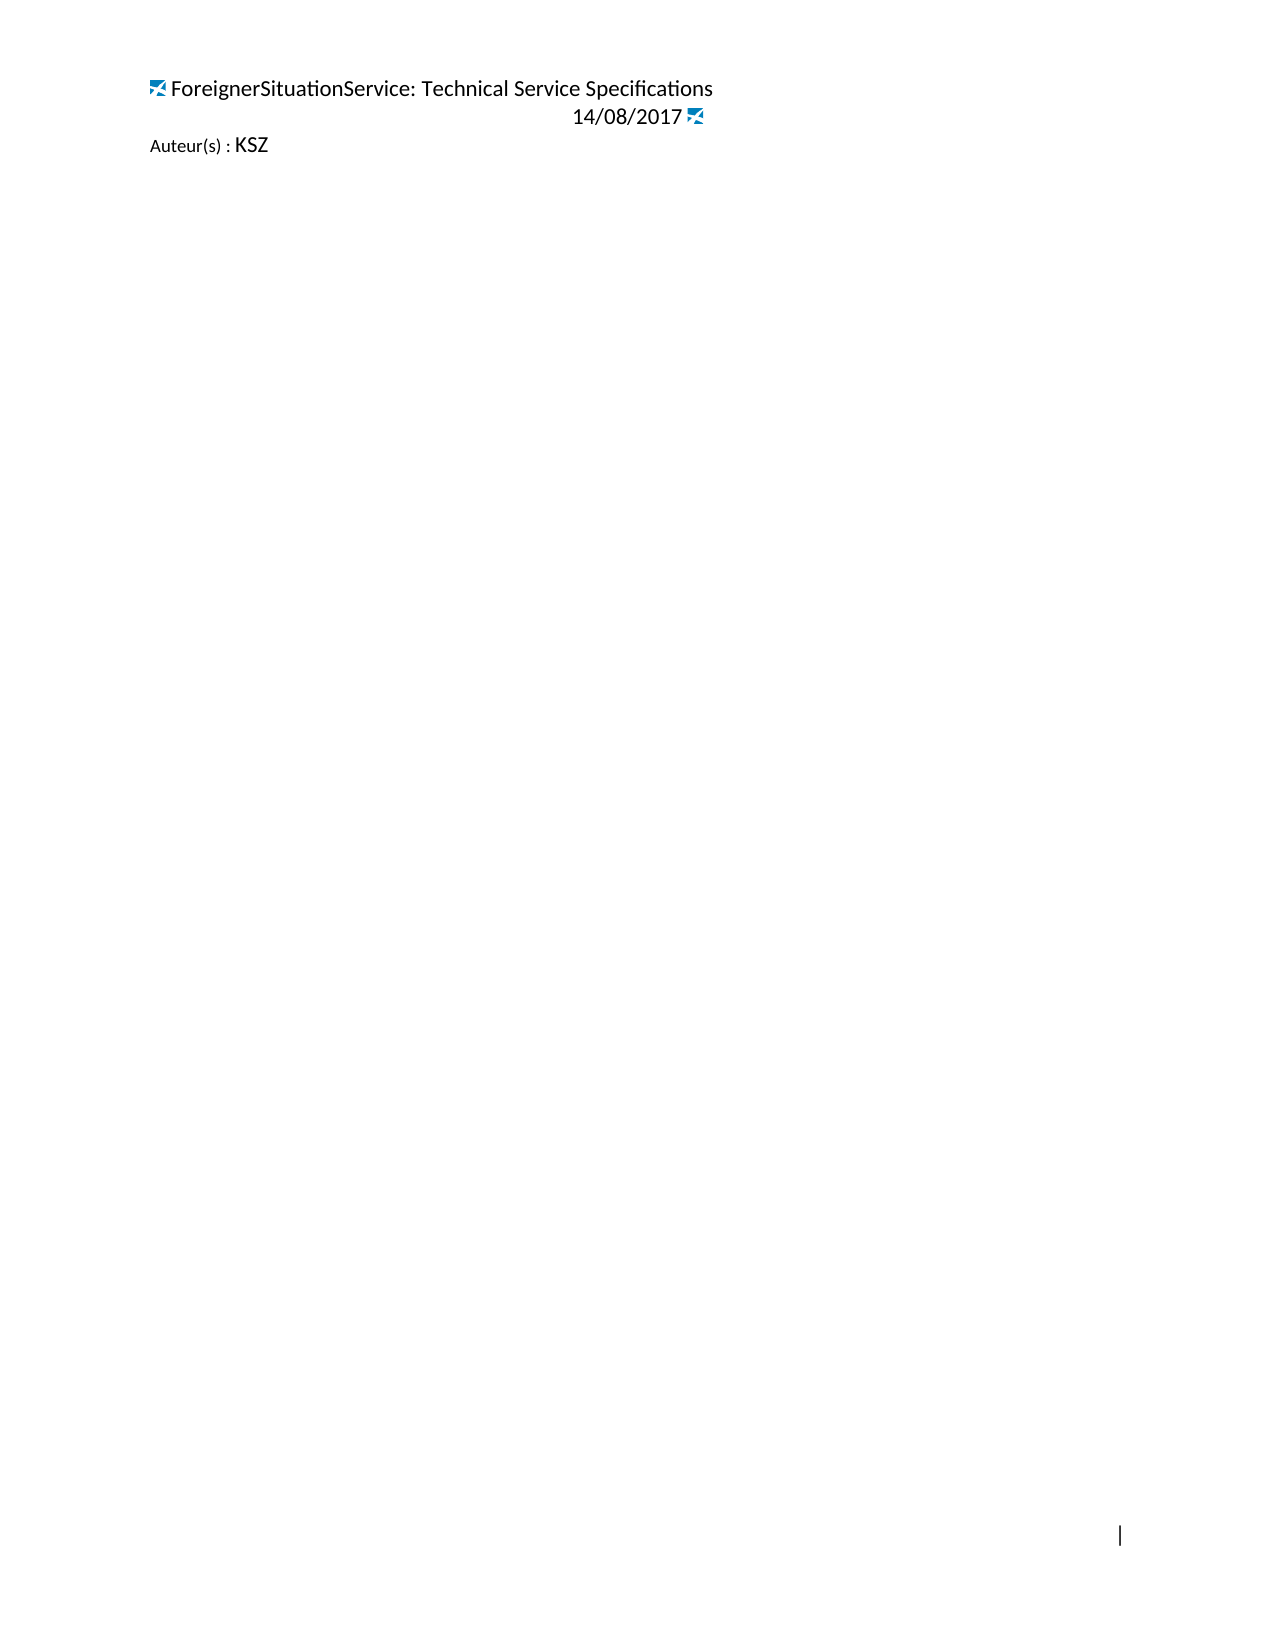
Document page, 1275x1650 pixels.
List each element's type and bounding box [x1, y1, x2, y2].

picture [687, 111, 704, 124]
picture [150, 85, 166, 96]
